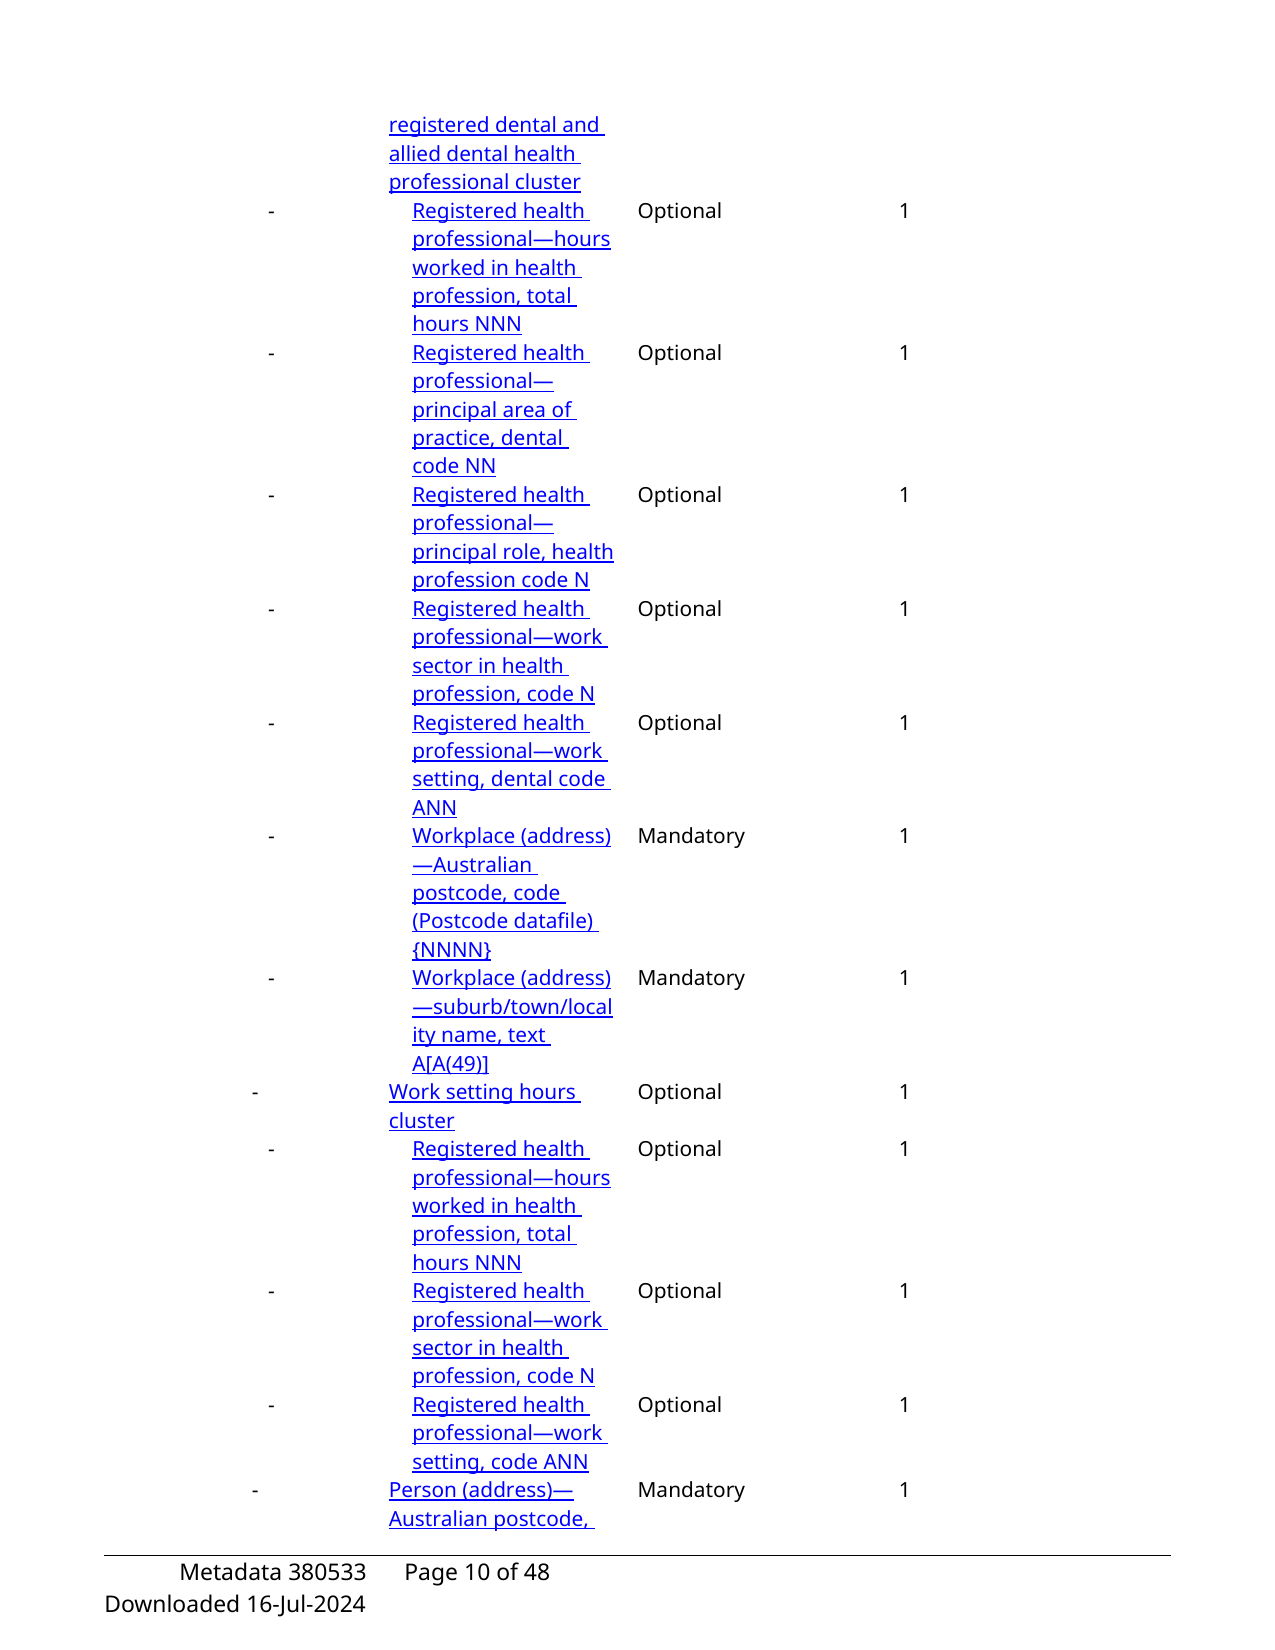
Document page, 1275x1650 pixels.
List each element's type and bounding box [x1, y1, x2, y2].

table_cell [93, 110, 1159, 1532]
